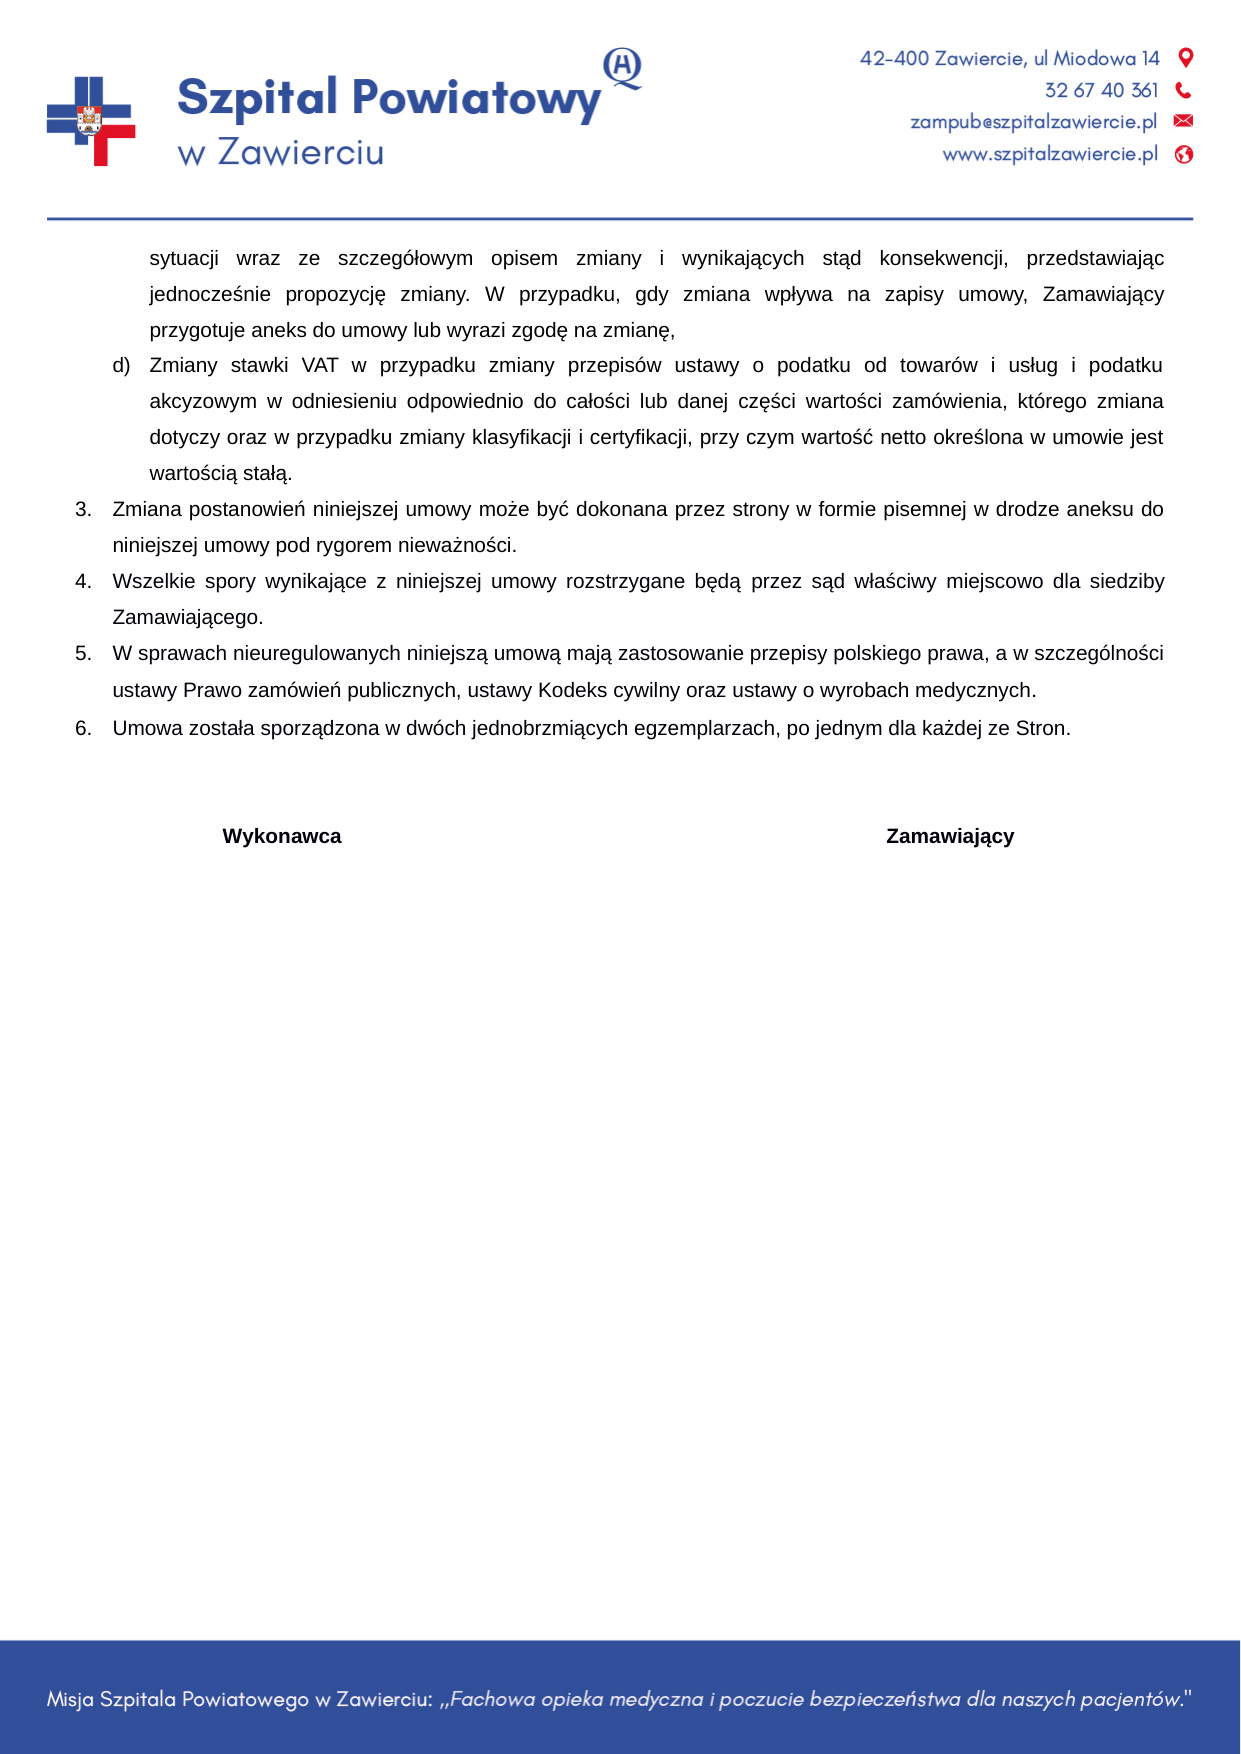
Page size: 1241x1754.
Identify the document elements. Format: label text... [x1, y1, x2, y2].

text Wykonawca Zamawiający [149, 823, 1165, 847]
picture [0, 0, 1241, 1754]
list Zmiany stawki VAT w przypadku zmiany przepisów ustawy o podatku od towarów i usług i podatku akcyzowym w odniesieniu odpowiednio do całości lub danej części wartości zamówienia, którego zmiana dotyczy oraz w przypadku zmiany klasyfikacji i certyfikacji, przy czym wartość netto określona w umowie jest wartością stałą. [112, 353, 1165, 485]
list Umowa została sporządzona w dwóch jednobrzmiących egzemplarzach, po jednym dla każdej ze Stron. [75, 716, 1165, 739]
list Zmiana postanowień niniejszej umowy może być dokonana przez strony w formie pisemnej w drodze aneksu do niniejszej umowy pod rygorem nieważności. [75, 497, 1165, 557]
list Wszelkie spory wynikające z niniejszej umowy rozstrzygane będą przez sąd właściwy miejscowo dla siedziby Zamawiającego. [75, 569, 1165, 629]
text sytuacji wraz ze szczegółowym opisem zmiany i wynikających stąd konsekwencji, przedstawiając jednocześnie propozycję zmiany. W przypadku, gdy zmiana wpływa na zapisy umowy, Zamawiający przygotuje aneks do umowy lub wyrazi zgodę na zmianę, [149, 246, 1165, 341]
list W sprawach nieuregulowanych niniejszą umową mają zastosowanie przepisy polskiego prawa, a w szczególności ustawy Prawo zamówień publicznych, ustawy Kodeks cywilny oraz ustawy o wyrobach medycznych. [75, 641, 1165, 703]
